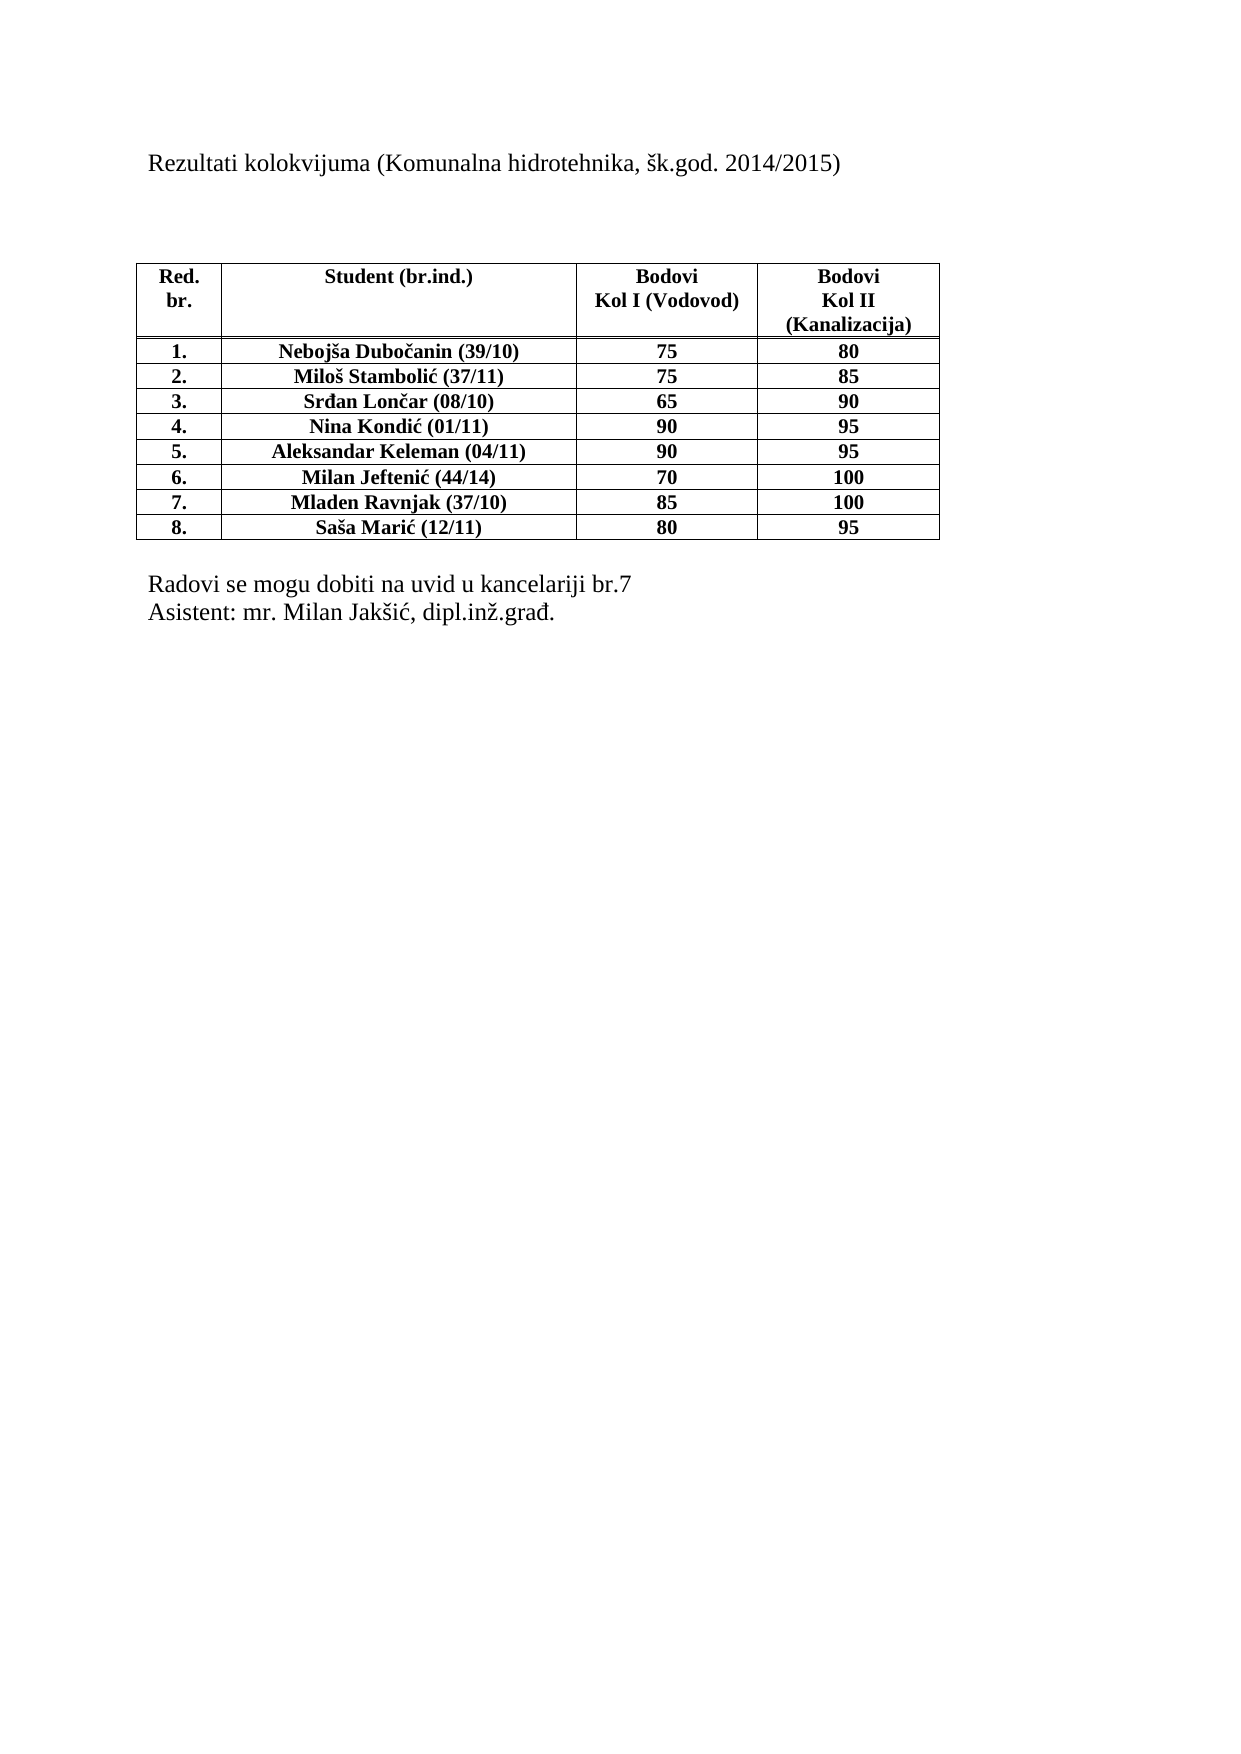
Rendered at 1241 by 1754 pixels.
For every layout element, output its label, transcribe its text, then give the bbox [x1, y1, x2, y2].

table_header Bodovi Kol II (Kanalizacija) [758, 264, 939, 336]
table_cell Nina Kondić (01/11) [222, 414, 576, 438]
table_header Student (br.ind.) [222, 264, 576, 336]
text Rezultati kolokvijuma (Komunalna hidrotehnika, šk.god. 2014/2015) [148, 148, 1092, 176]
table_cell 3. [137, 389, 221, 413]
table_cell 85 [758, 364, 939, 388]
table_cell Miloš Stambolić (37/11) [222, 364, 576, 388]
table_cell 100 [758, 465, 939, 489]
table_cell 5. [137, 440, 221, 463]
table_cell 90 [577, 440, 757, 463]
table_cell Mladen Ravnjak (37/10) [222, 490, 576, 514]
table_cell 1. [137, 339, 221, 363]
table_cell Milan Jeftenić (44/14) [222, 465, 576, 489]
table_cell 90 [577, 414, 757, 438]
text Asistent: mr. Milan Jakšić, dipl.inž.građ. [148, 597, 1092, 626]
table_cell 95 [758, 440, 939, 463]
table_cell Saša Marić (12/11) [222, 515, 576, 539]
table_cell 85 [577, 490, 757, 514]
table_cell 80 [577, 515, 757, 539]
table_cell 95 [758, 414, 939, 438]
table_header Bodovi Kol I (Vodovod) [577, 264, 757, 336]
table_cell 90 [758, 389, 939, 413]
table_cell 6. [137, 465, 221, 489]
table_cell 95 [758, 515, 939, 539]
table_cell 75 [577, 364, 757, 388]
table_header Red. br. [137, 264, 221, 336]
table_cell 8. [137, 515, 221, 539]
table_cell 65 [577, 389, 757, 413]
table_cell 70 [577, 465, 757, 489]
table_cell 80 [758, 339, 939, 363]
table_cell 100 [758, 490, 939, 514]
table_cell 4. [137, 414, 221, 438]
table_cell 75 [577, 339, 757, 363]
table_cell Nebojša Dubočanin (39/10) [222, 339, 576, 363]
table_cell Aleksandar Keleman (04/11) [222, 440, 576, 463]
table_cell 2. [137, 364, 221, 388]
text Radovi se mogu dobiti na uvid u kancelariji br.7 [148, 569, 1092, 597]
table_cell Srđan Lončar (08/10) [222, 389, 576, 413]
table_cell 7. [137, 490, 221, 514]
